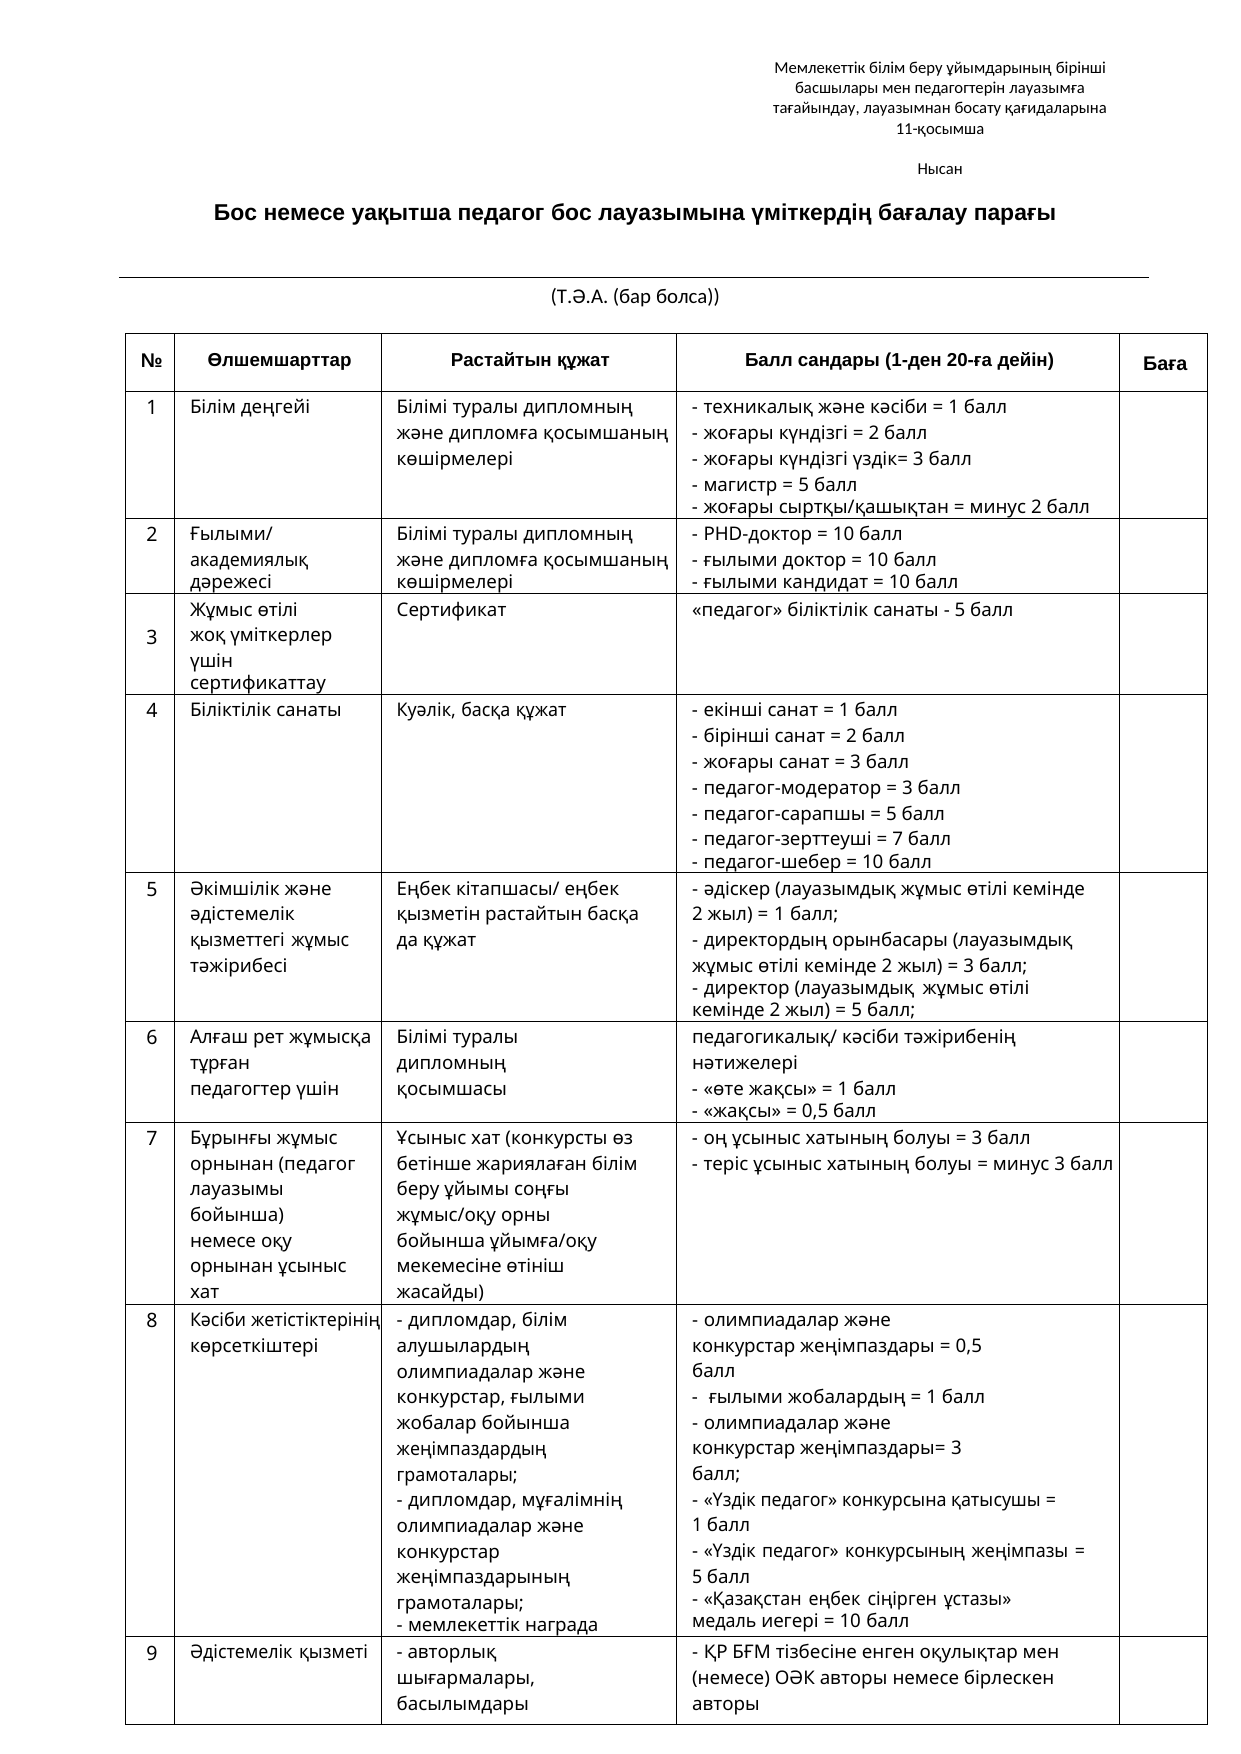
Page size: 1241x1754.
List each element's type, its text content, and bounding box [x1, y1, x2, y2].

table_cell [1120, 695, 1207, 872]
table_cell Еңбек кітапшасы/ еңбек қызметін растайтын басқа да құжат [382, 873, 676, 1021]
table_cell Әкімшілік және әдістемелік қызметтегі жұмыс тәжірибесі [175, 873, 381, 1021]
table_cell [1120, 1637, 1207, 1724]
table_cell 7 [126, 1123, 174, 1303]
table_cell 8 [126, 1305, 174, 1636]
table_cell оң ұсыныс хатының болуы = 3 балл теріс ұсыныс хатының болуы = минус 3 балл [677, 1123, 1119, 1303]
text Нысан [704, 159, 1176, 178]
table_cell Сертификат [382, 594, 676, 694]
table_cell [1120, 873, 1207, 1021]
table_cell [677, 1637, 1119, 1724]
table_cell олимпиадалар және конкурстар жеңімпаздары = 0,5 балл ғылыми жобалардың = 1 балл олимпиадалар және конкурстар жеңімпаздары= 3 балл; «Үздік педагог» конкурсына қатысушы = 1 балл «Үздік педагог» конкурсының жеңімпазы = 5 балл «Қазақстан еңбек сіңірген ұстазы» медаль иегері = 10 балл [677, 1305, 1119, 1636]
table_cell педагогикалық/ кәсіби тәжірибенің нәтижелері «өте жақсы» = 1 балл «жақсы» = 0,5 балл [677, 1022, 1119, 1122]
table_cell PHD-доктор = 10 балл ғылыми доктор = 10 балл ғылыми кандидат = 10 балл [677, 519, 1119, 593]
table_cell 4 [126, 695, 174, 872]
table_cell Білімі туралы дипломның және дипломға қосымшаның көшірмелері [382, 519, 676, 593]
table_cell 1 [126, 392, 174, 518]
table_cell Кәсіби жетістіктерінің көрсеткіштері [175, 1305, 381, 1636]
table_cell 6 [126, 1022, 174, 1122]
table_cell «педагог» біліктілік санаты - 5 балл [677, 594, 1119, 694]
table_cell [1120, 1123, 1207, 1303]
table_cell [1120, 392, 1207, 518]
table_cell Білімі туралы дипломның қосымшасы [382, 1022, 676, 1122]
table_cell Бұрынғы жұмыс орнынан (педагог лауазымы бойынша) немесе оқу орнынан ұсыныс хат [175, 1123, 381, 1303]
table_cell Әдістемелік қызметі [175, 1637, 381, 1724]
table_cell Білімі туралы дипломның және дипломға қосымшаның көшірмелері [382, 392, 676, 518]
table_header Баға [1120, 334, 1207, 391]
table_header Растайтын құжат [382, 334, 676, 391]
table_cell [382, 1637, 676, 1724]
table_cell Ғылыми/ академиялық дәрежесі [175, 519, 381, 593]
table_cell [1120, 1022, 1207, 1122]
table_cell Жұмыс өтілі жоқ үміткерлер үшін сертификаттау [175, 594, 381, 694]
table_cell 2 [126, 519, 174, 593]
text (Т.Ә.А. (бар болса)) [100, 273, 1170, 309]
table_cell техникалық және кәсіби = 1 балл жоғары күндізгі = 2 балл жоғары күндізгі үздік= 3 балл магистр = 5 балл жоғары сыртқы/қашықтан = минус 2 балл [677, 392, 1119, 518]
table_cell 5 [126, 873, 174, 1021]
table_cell 3 [126, 594, 174, 694]
table_cell Алғаш рет жұмысқа тұрған педагогтер үшін [175, 1022, 381, 1122]
table_cell [1120, 594, 1207, 694]
table_cell Білім деңгейі [175, 392, 381, 518]
table_cell әдіскер (лауазымдық жұмыс өтілі кемінде 2 жыл) = 1 балл; директордың орынбасары (лауазымдық жұмыс өтілі кемінде 2 жыл) = 3 балл; директор (лауазымдық жұмыс өтілі кемінде 2 жыл) = 5 балл; [677, 873, 1119, 1021]
table_cell дипломдар, білім алушылардың олимпиадалар және конкурстар, ғылыми жобалар бойынша жеңімпаздардың грамоталары; дипломдар, мұғалімнің олимпиадалар және конкурстар жеңімпаздарының грамоталары; мемлекеттік награда [382, 1305, 676, 1636]
table_cell екінші санат = 1 балл бірінші санат = 2 балл жоғары санат = 3 балл педагог-модератор = 3 балл педагог-сарапшы = 5 балл педагог-зерттеуші = 7 балл педагог-шебер = 10 балл [677, 695, 1119, 872]
table_cell Ұсыныс хат (конкурсты өз бетінше жариялаған білім беру ұйымы соңғы жұмыс/оқу орны бойынша ұйымға/оқу мекемесіне өтініш жасайды) [382, 1123, 676, 1303]
table_header № [126, 334, 174, 391]
table_cell [1120, 519, 1207, 593]
table_cell 9 [126, 1637, 174, 1724]
text Мемлекеттік білім беру ұйымдарының бірінші басшылары мен педагогтерін лауазымға тағайындау, лауазымнан босату қағидаларына 11-қосымша [770, 57, 1110, 138]
table_header Балл сандары (1-ден 20-ға дейін) [677, 334, 1119, 391]
table_header Өлшемшарттар [175, 334, 381, 391]
table_cell Біліктілік санаты [175, 695, 381, 872]
table_cell [1120, 1305, 1207, 1636]
text Бос немесе уақытша педагог бос лауазымына үміткердің бағалау парағы [214, 199, 1219, 225]
table_cell Куәлік, басқа құжат [382, 695, 676, 872]
